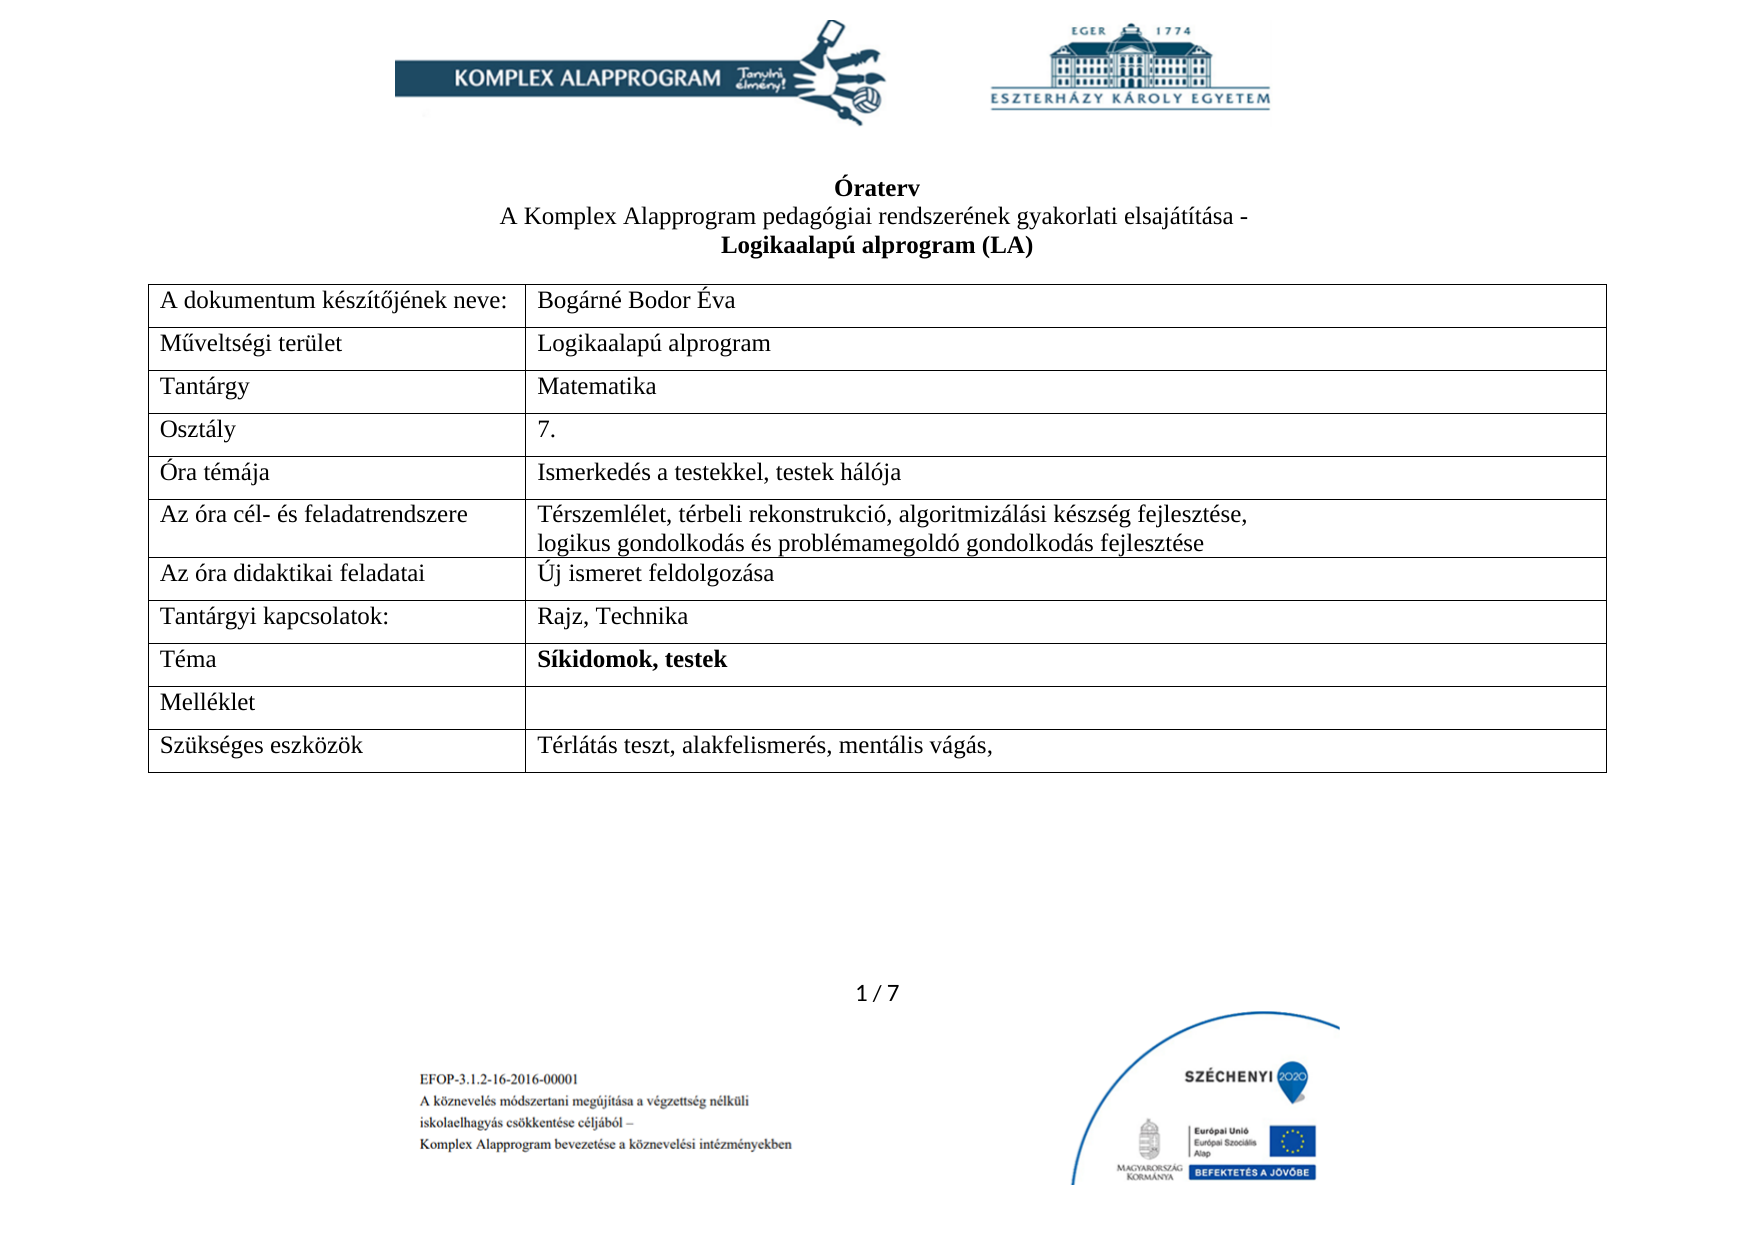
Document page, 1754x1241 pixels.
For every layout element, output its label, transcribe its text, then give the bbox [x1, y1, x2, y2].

table_cell [526, 687, 1606, 729]
table_cell Osztály [149, 414, 525, 456]
table_cell Tantárgyi kapcsolatok: [149, 601, 525, 643]
table_cell Térlátás teszt, alakfelismerés, mentális vágás, [526, 730, 1606, 772]
table_cell Ismerkedés a testekkel, testek hálója [526, 457, 1606, 498]
table_cell Az óra didaktikai feladatai [149, 558, 525, 600]
table_cell Matematika [526, 371, 1606, 413]
table_cell Óra témája [149, 457, 525, 498]
table_cell Logikaalapú alprogram [526, 328, 1606, 370]
text A Komplex Alapprogram pedagógiai rendszerének gyakorlati elsajátítása - [148, 201, 1606, 230]
table_header A dokumentum készítőjének neve: [149, 285, 525, 327]
table_cell Tantárgy [149, 371, 525, 413]
picture [414, 1007, 1340, 1185]
table_cell Síkidomok, testek [526, 644, 1606, 686]
table_cell Műveltségi terület [149, 328, 525, 370]
table_cell Új ismeret feldolgozása [526, 558, 1606, 600]
table_cell Az óra cél- és feladatrendszere [149, 500, 525, 557]
table_cell Téma [149, 644, 525, 686]
text Óraterv [148, 173, 1606, 201]
table_cell Térszemlélet, térbeli rekonstrukció, algoritmizálási készség fejlesztése, logikus gondolkodás és problémamegoldó gondolkodás fejlesztése [526, 500, 1606, 557]
table_cell Rajz, Technika [526, 601, 1606, 643]
table_cell Szükséges eszközök [149, 730, 525, 772]
table_header Bogárné Bodor Éva [526, 285, 1606, 327]
picture [395, 20, 1359, 134]
text Logikaalapú alprogram (LA) [148, 230, 1606, 259]
table_cell Melléklet [149, 687, 525, 729]
table_cell 7. [526, 414, 1606, 456]
